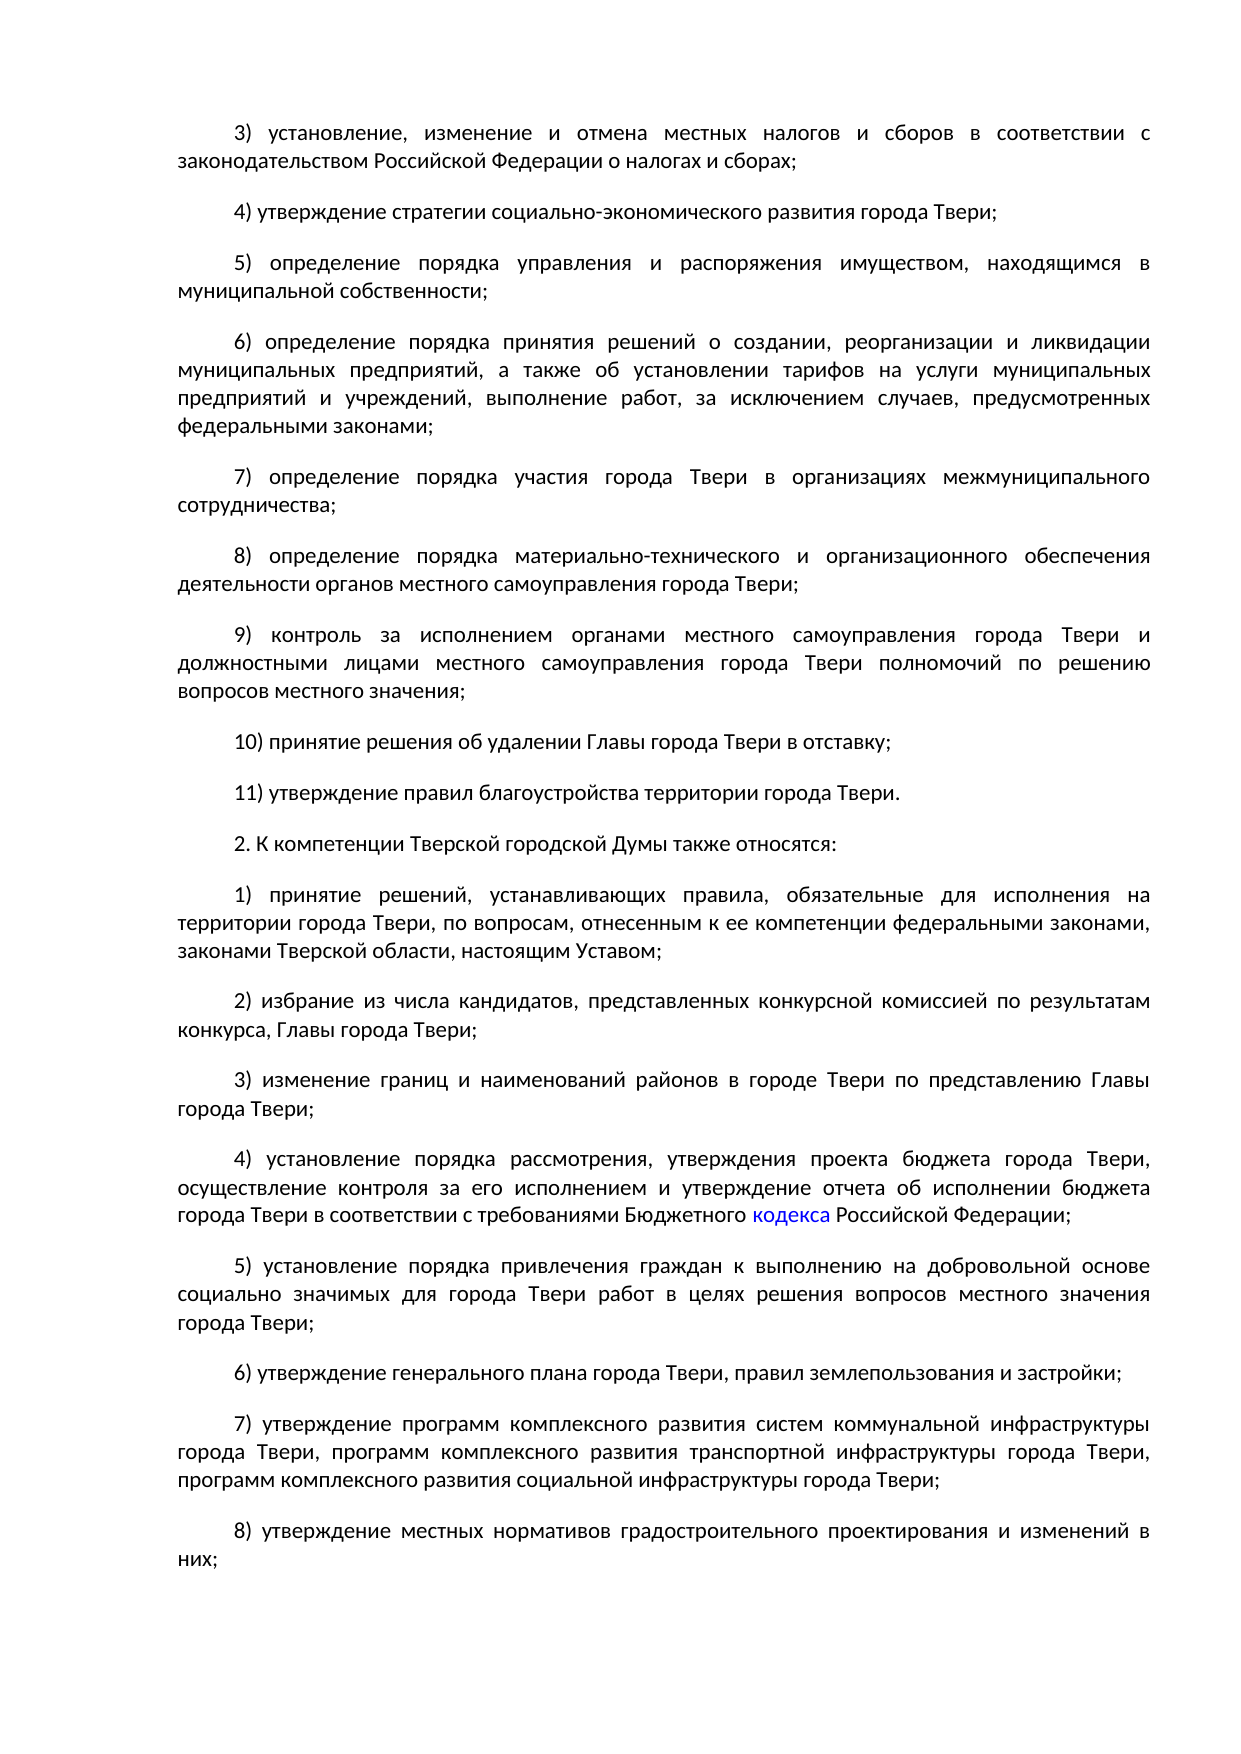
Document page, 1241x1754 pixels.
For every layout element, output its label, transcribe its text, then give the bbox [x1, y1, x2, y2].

text 9) контроль за исполнением органами местного самоуправления города Твери и должностными лицами местного самоуправления города Твери полномочий по решению вопросов местного значения; [177, 620, 1152, 704]
text 8) утверждение местных нормативов градостроительного проектирования и изменений в них; [177, 1516, 1152, 1572]
text 6) определение порядка принятия решений о создании, реорганизации и ликвидации муниципальных предприятий, а также об установлении тарифов на услуги муниципальных предприятий и учреждений, выполнение работ, за исключением случаев, предусмотренных федеральными законами; [177, 327, 1152, 439]
text 4) утверждение стратегии социально-экономического развития города Твери; [177, 197, 1152, 225]
text 1) принятие решений, устанавливающих правила, обязательные для исполнения на территории города Твери, по вопросам, отнесенным к ее компетенции федеральными законами, законами Тверской области, настоящим Уставом; [177, 880, 1152, 964]
text 10) принятие решения об удалении Главы города Твери в отставку; [177, 727, 1152, 755]
text 5) определение порядка управления и распоряжения имуществом, находящимся в муниципальной собственности; [177, 248, 1152, 304]
text 4) установление порядка рассмотрения, утверждения проекта бюджета города Твери, осуществление контроля за его исполнением и утверждение отчета об исполнении бюджета города Твери в соответствии с требованиями Бюджетного кодекса Российской Федерации; [177, 1144, 1152, 1229]
text 2) избрание из числа кандидатов, представленных конкурсной комиссией по результатам конкурса, Главы города Твери; [177, 987, 1152, 1043]
text 2. К компетенции Тверской городской Думы также относятся: [177, 829, 1152, 857]
text 8) определение порядка материально-технического и организационного обеспечения деятельности органов местного самоуправления города Твери; [177, 541, 1152, 597]
text 11) утверждение правил благоустройства территории города Твери. [177, 778, 1152, 806]
text 6) утверждение генерального плана города Твери, правил землепользования и застройки; [177, 1358, 1152, 1387]
text 3) изменение границ и наименований районов в городе Твери по представлению Главы города Твери; [177, 1066, 1152, 1122]
text 5) установление порядка привлечения граждан к выполнению на добровольной основе социально значимых для города Твери работ в целях решения вопросов местного значения города Твери; [177, 1252, 1152, 1336]
text 7) утверждение программ комплексного развития систем коммунальной инфраструктуры города Твери, программ комплексного развития транспортной инфраструктуры города Твери, программ комплексного развития социальной инфраструктуры города Твери; [177, 1409, 1152, 1493]
text 3) установление, изменение и отмена местных налогов и сборов в соответствии с законодательством Российской Федерации о налогах и сборах; [177, 118, 1152, 174]
text 7) определение порядка участия города Твери в организациях межмуниципального сотрудничества; [177, 462, 1152, 518]
